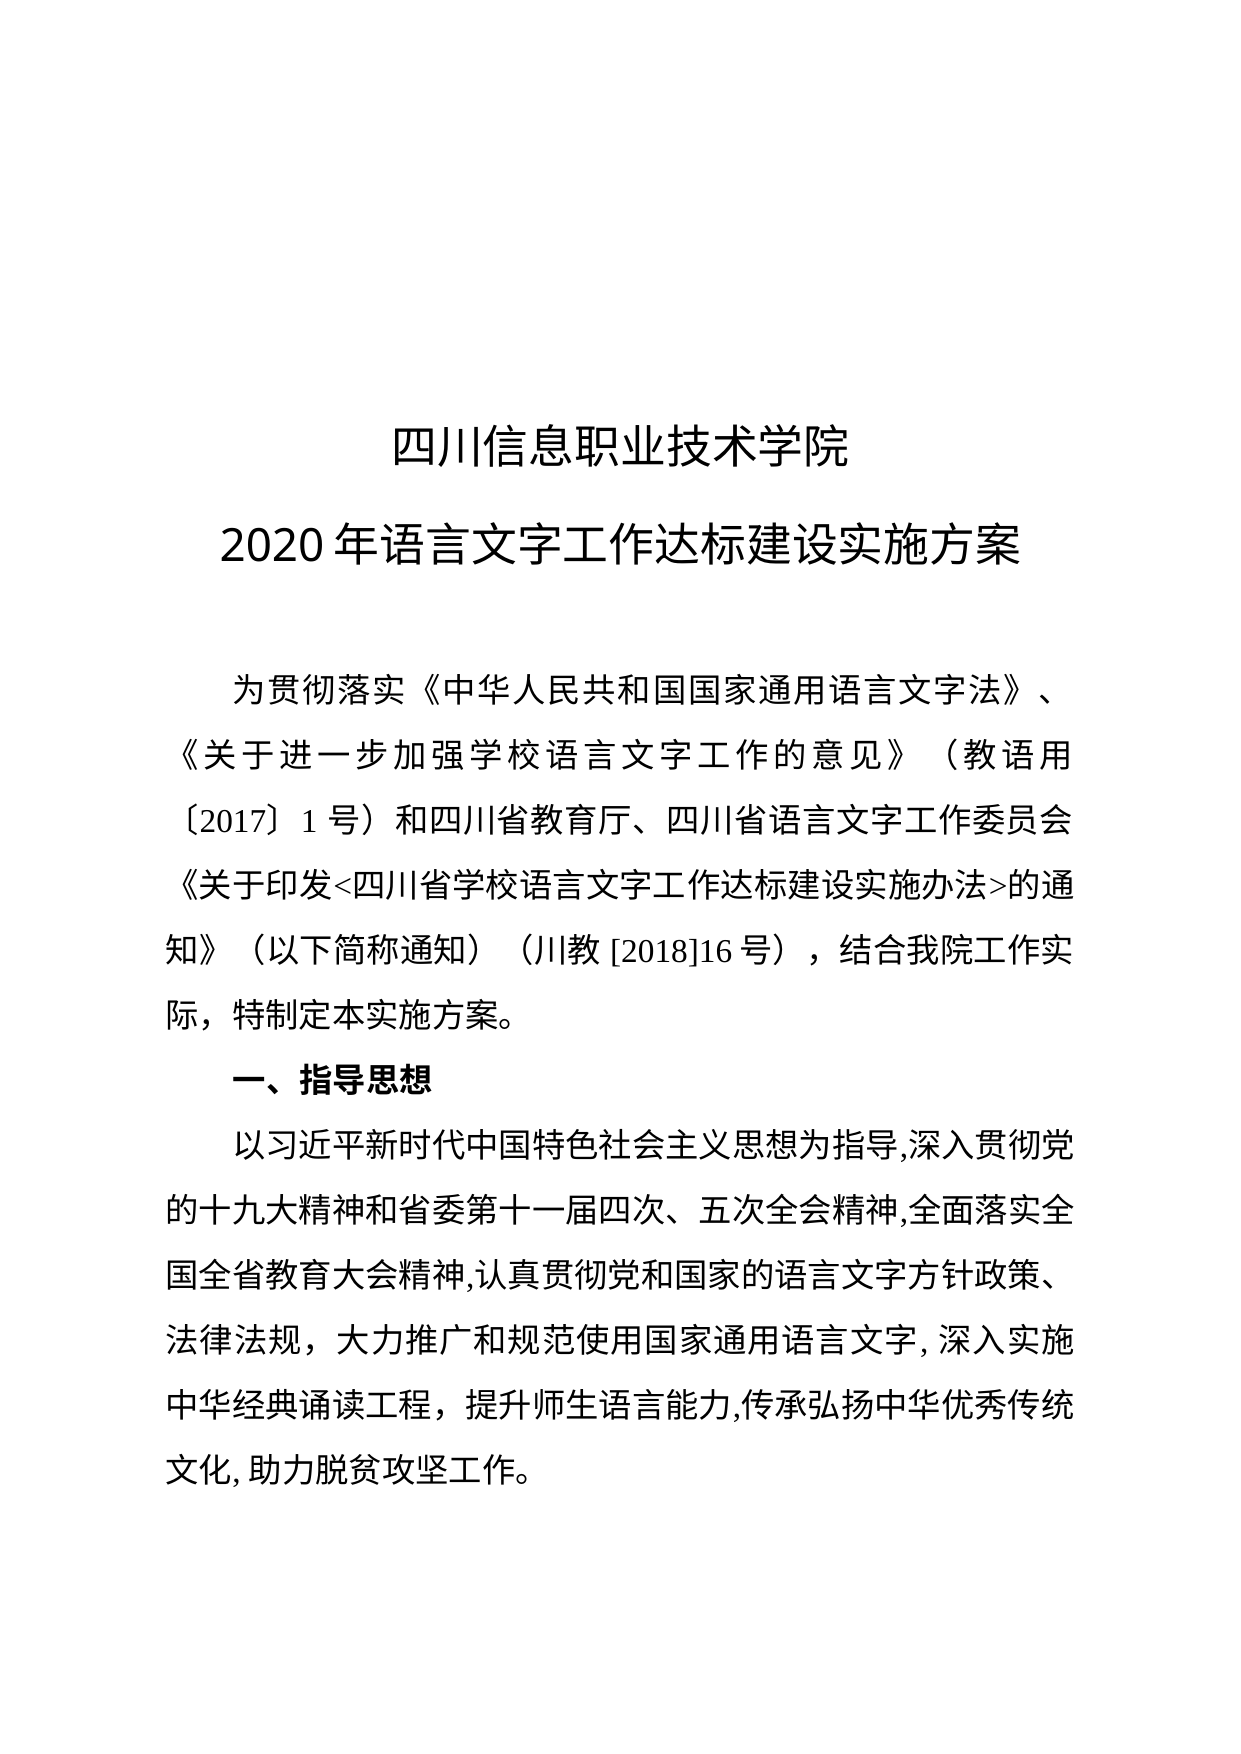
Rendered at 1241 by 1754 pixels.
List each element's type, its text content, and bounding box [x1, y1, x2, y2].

text 为贯彻落实《中华人民共和国国家通用语言文字法》、《关于进一步加强学校语言文字工作的意见》（教语用〔2017〕1 号）和四川省教育厅、四川省语言文字工作委员会《关于印发<四川省学校语言文字工作达标建设实施办法>的通知》（以下简称通知）（川教 [2018]16号），结合我院工作实际，特制定本实施方案。 [165, 655, 1075, 1045]
text 以习近平新时代中国特色社会主义思想为指导,深入贯彻党的十九大精神和省委第十一届四次、五次全会精神,全面落实全国全省教育大会精神,认真贯彻党和国家的语言文字方针政策、法律法规，大力推广和规范使用国家通用语言文字, 深入实施中华经典诵读工程，提升师生语言能力,传承弘扬中华优秀传统文化, 助力脱贫攻坚工作。 [165, 1110, 1075, 1500]
text 一、指导思想 [165, 1045, 1075, 1110]
text 四川信息职业技术学院 [165, 395, 1075, 493]
text 2020年语言文字工作达标建设实施方案 [165, 493, 1075, 590]
